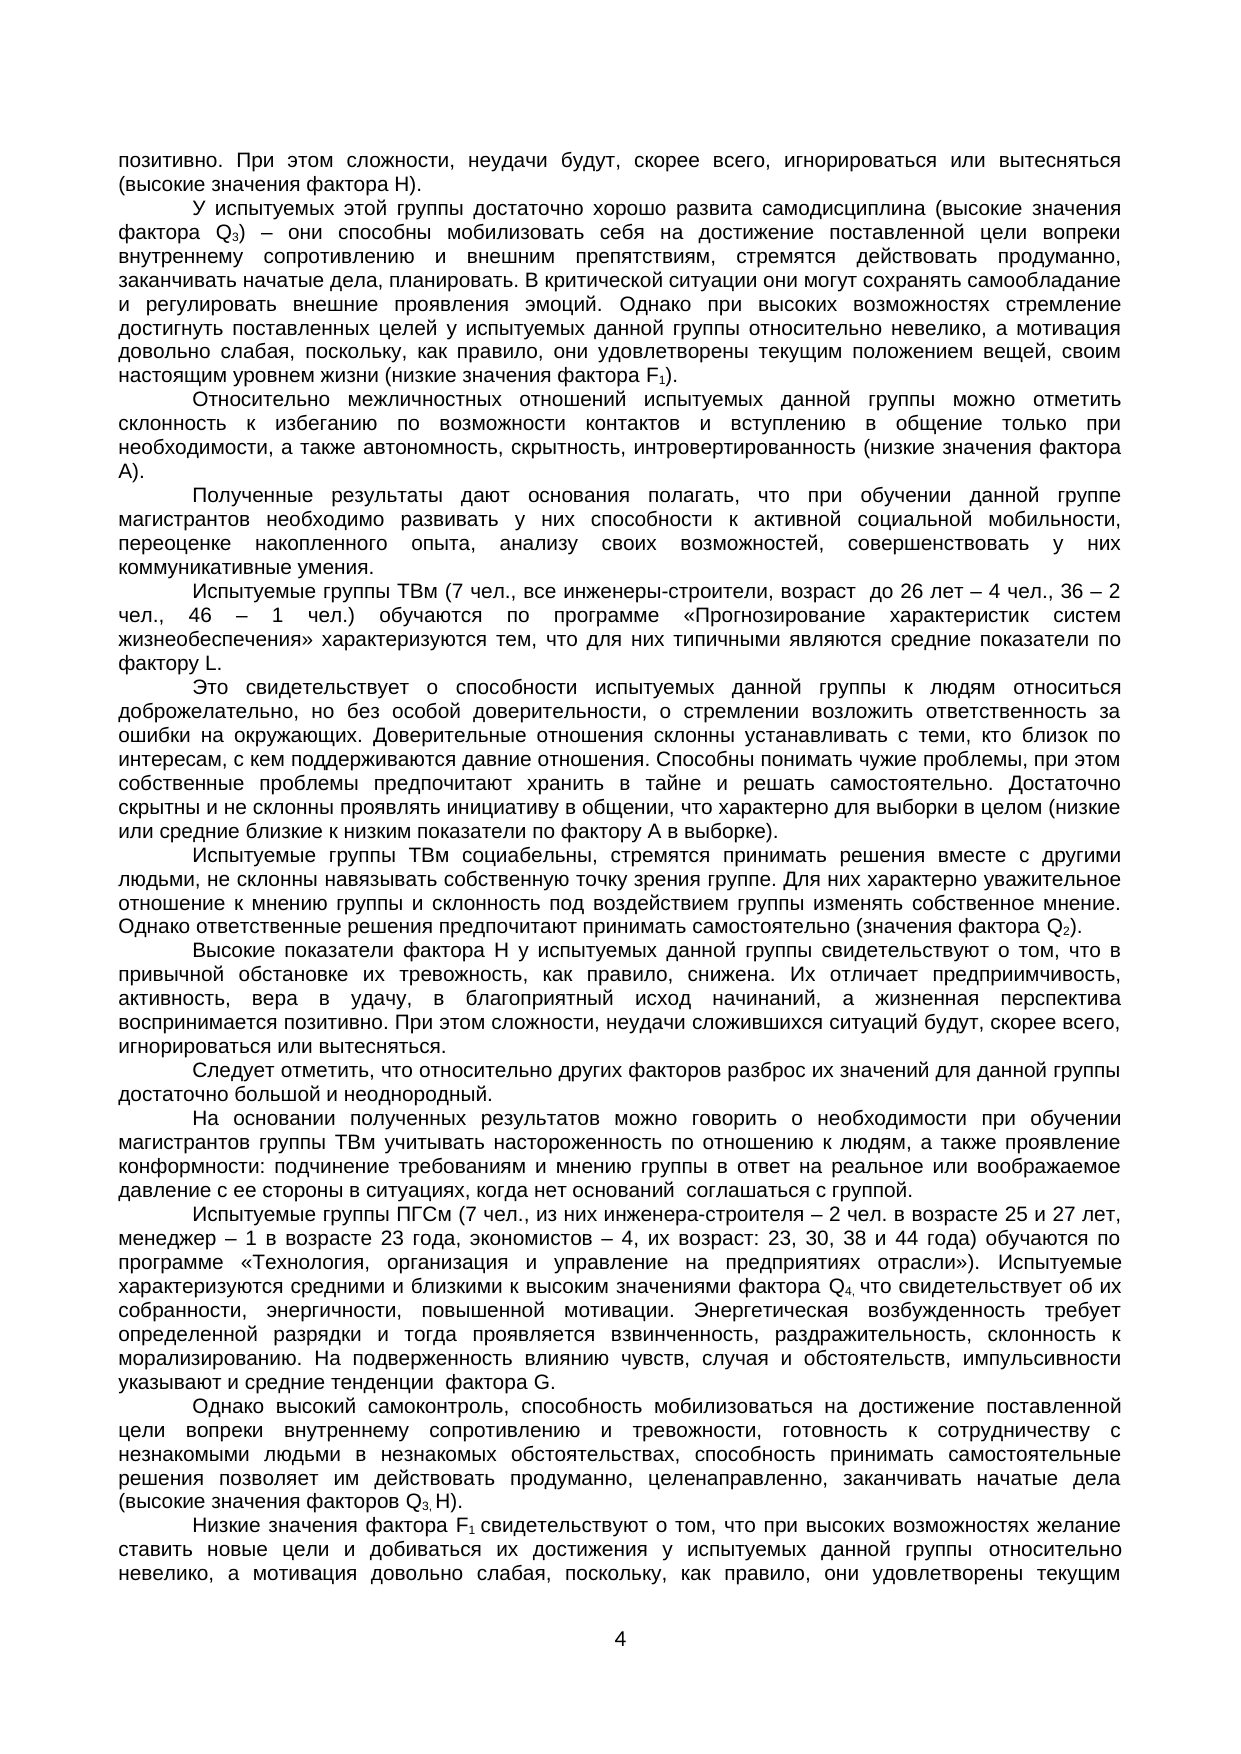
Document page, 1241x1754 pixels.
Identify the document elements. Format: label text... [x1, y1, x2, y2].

text Испытуемые группы ТВм (7 чел., все инженеры-строители, возраст до 26 лет – 4 чел., 36 – 2 чел., 46 – 1 чел.) обучаются по программе «Прогнозирование характеристик систем жизнеобеспечения» характеризуются тем, что для них типичными являются средние показатели по фактору L. [118, 579, 1122, 675]
text У испытуемых этой группы достаточно хорошо развита самодисциплина (высокие значения фактора Q3) – они способны мобилизовать себя на достижение поставленной цели вопреки внутреннему сопротивлению и внешним препятствиям, стремятся действовать продуманно, заканчивать начатые дела, планировать. В критической ситуации они могут сохранять самообладание и регулировать внешние проявления эмоций. Однако при высоких возможностях стремление достигнуть поставленных целей у испытуемых данной группы относительно невелико, а мотивация довольно слабая, поскольку, как правило, они удовлетворены текущим положением вещей, своим настоящим уровнем жизни (низкие значения фактора F1). [118, 196, 1122, 387]
text Следует отметить, что относительно других факторов разброс их значений для данной группы достаточно большой и неоднородный. [118, 1058, 1122, 1106]
text Однако высокий самоконтроль, способность мобилизоваться на достижение поставленной цели вопреки внутреннему сопротивлению и тревожности, готовность к сотрудничеству с незнакомыми людьми в незнакомых обстоятельствах, способность принимать самостоятельные решения позволяет им действовать продуманно, целенаправленно, заканчивать начатые дела (высокие значения факторов Q3, Н). [118, 1393, 1122, 1513]
text Полученные результаты дают основания полагать, что при обучении данной группе магистрантов необходимо развивать у них способности к активной социальной мобильности, переоценке накопленного опыта, анализу своих возможностей, совершенствовать у них коммуникативные умения. [118, 483, 1122, 579]
text Испытуемые группы ТВм социабельны, стремятся принимать решения вместе с другими людьми, не склонны навязывать собственную точку зрения группе. Для них характерно уважительное отношение к мнению группы и склонность под воздействием группы изменять собственное мнение. Однако ответственные решения предпочитают принимать самостоятельно (значения фактора Q2). [118, 842, 1122, 938]
text Испытуемые группы ПГСм (7 чел., из них инженера-строителя – 2 чел. в возрасте 25 и 27 лет, менеджер – 1 в возрасте 23 года, экономистов – 4, их возраст: 23, 30, 38 и 44 года) обучаются по программе «Технология, организация и управление на предприятиях отрасли»). Испытуемые характеризуются средними и близкими к высоким значениями фактора Q4, что свидетельствует об их собранности, энергичности, повышенной мотивации. Энергетическая возбужденность требует определенной разрядки и тогда проявляется взвинченность, раздражительность, склонность к морализированию. На подверженность влиянию чувств, случая и обстоятельств, импульсивности указывают и средние тенденции фактора G. [118, 1202, 1122, 1393]
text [118, 148, 1122, 196]
text На основании полученных результатов можно говорить о необходимости при обучении магистрантов группы ТВм учитывать настороженность по отношению к людям, а также проявление конформности: подчинение требованиям и мнению группы в ответ на реальное или воображаемое давление с ее стороны в ситуациях, когда нет оснований соглашаться с группой. [118, 1106, 1122, 1202]
text Относительно межличностных отношений испытуемых данной группы можно отметить склонность к избеганию по возможности контактов и вступлению в общение только при необходимости, а также автономность, скрытность, интровертированность (низкие значения фактора А). [118, 387, 1122, 483]
text Высокие показатели фактора Н у испытуемых данной группы свидетельствуют о том, что в привычной обстановке их тревожность, как правило, снижена. Их отличает предприимчивость, активность, вера в удачу, в благоприятный исход начинаний, а жизненная перспектива воспринимается позитивно. При этом сложности, неудачи сложившихся ситуаций будут, скорее всего, игнорироваться или вытесняться. [118, 938, 1122, 1058]
text Это свидетельствует о способности испытуемых данной группы к людям относиться доброжелательно, но без особой доверительности, о стремлении возложить ответственность за ошибки на окружающих. Доверительные отношения склонны устанавливать с теми, кто близок по интересам, с кем поддерживаются давние отношения. Способны понимать чужие проблемы, при этом собственные проблемы предпочитают хранить в тайне и решать самостоятельно. Достаточно скрытны и не склонны проявлять инициативу в общении, что характерно для выборки в целом (низкие или средние близкие к низким показатели по фактору А в выборке). [118, 675, 1122, 842]
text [118, 1513, 1122, 1585]
